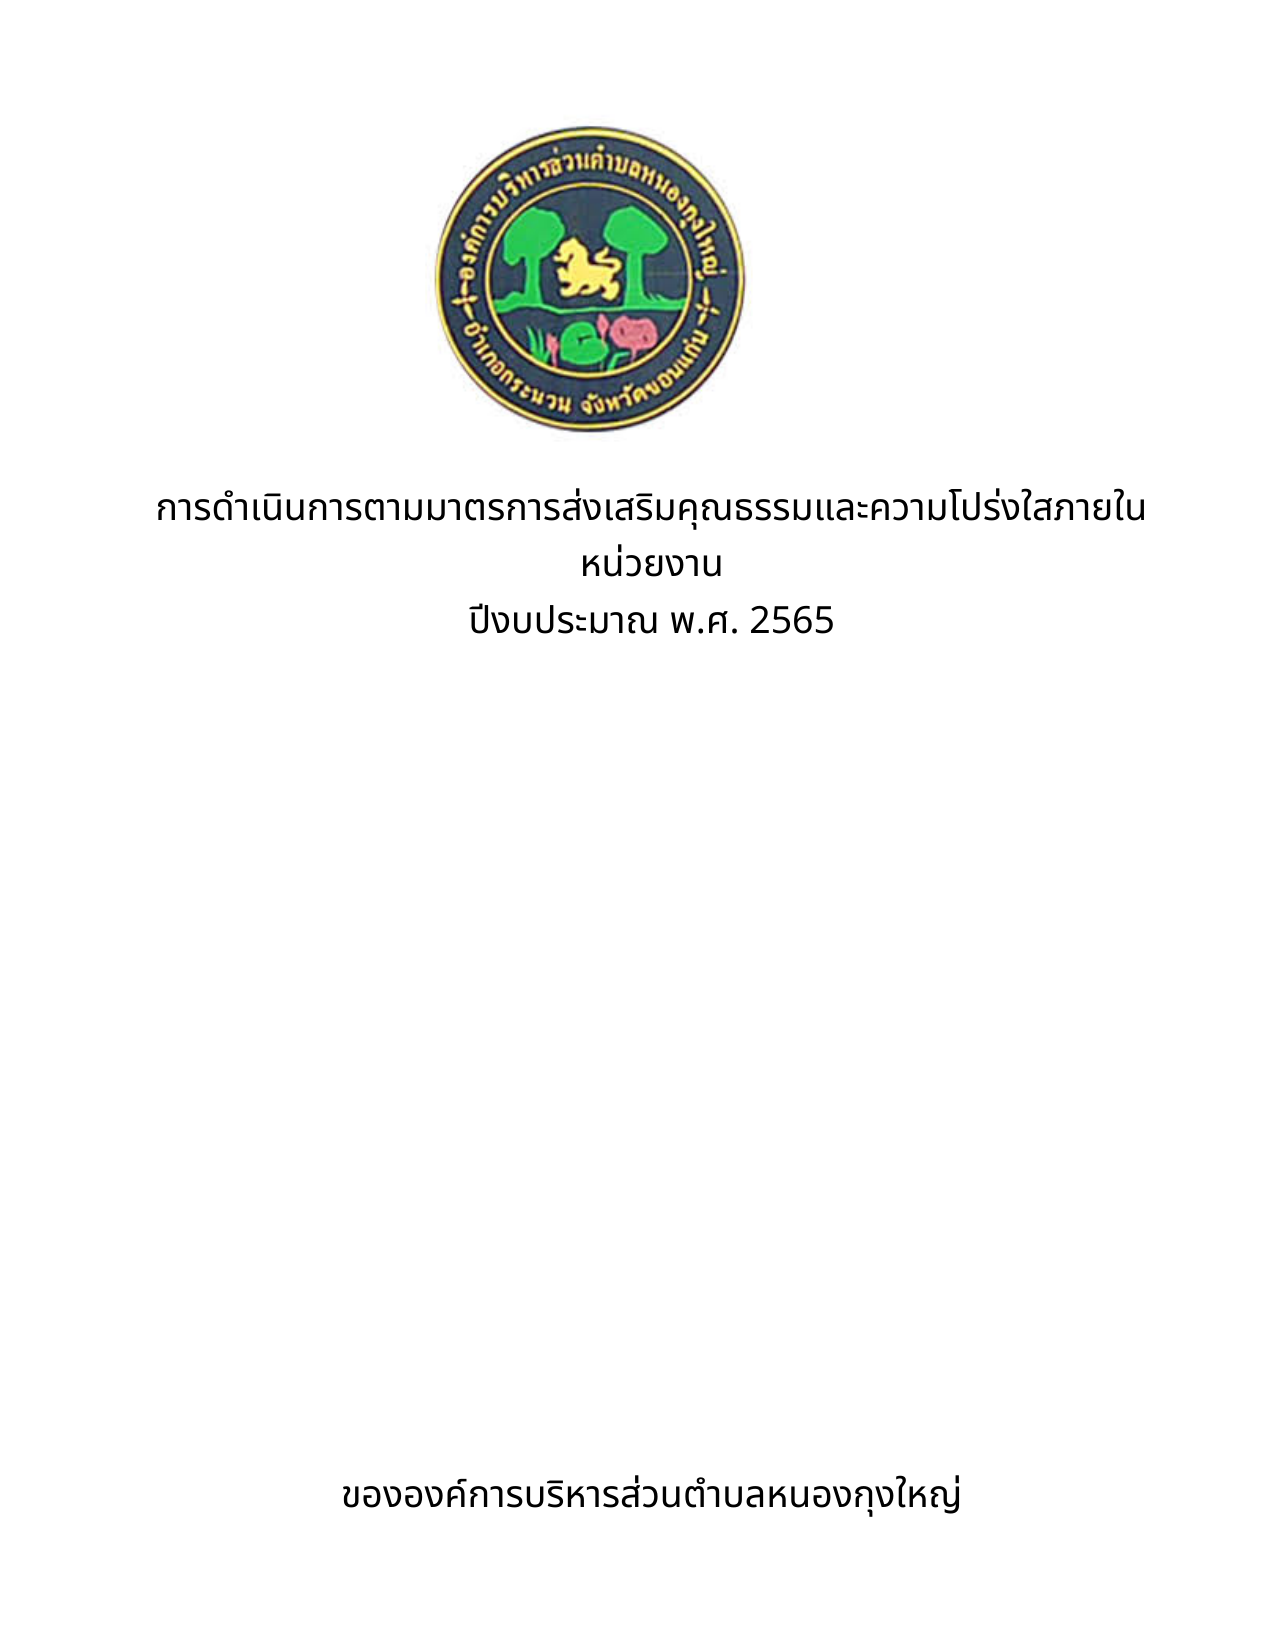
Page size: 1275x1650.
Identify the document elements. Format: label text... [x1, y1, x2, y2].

picture [413, 103, 767, 456]
text ขององค์การบริหารส่วนตำบลหนองกุงใหญ่ [150, 1467, 1153, 1524]
text ปีงบประมาณ พ.ศ. 2565 [150, 594, 1153, 651]
text การดำเนินการตามมาตรการส่งเสริมคุณธรรมและความโปร่งใสภายในหน่วยงาน [150, 480, 1153, 594]
